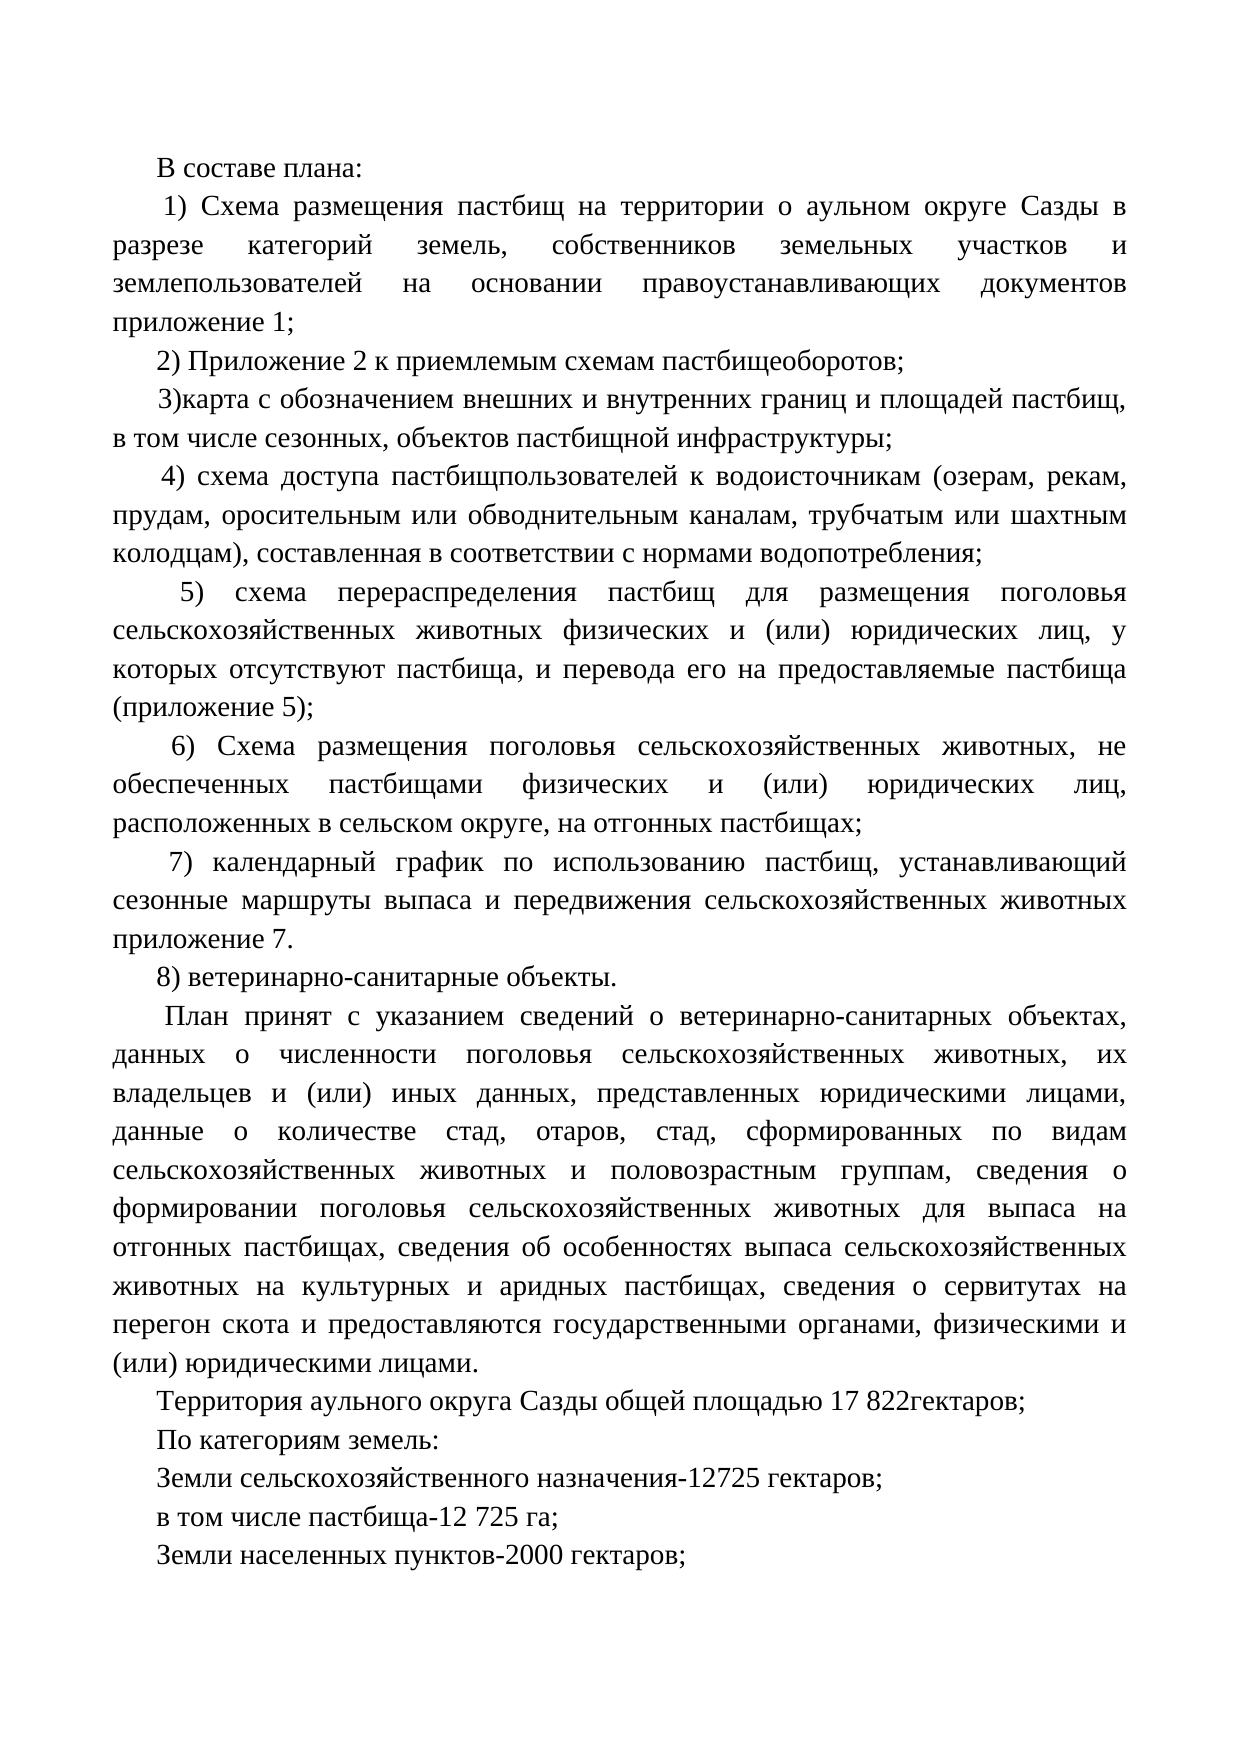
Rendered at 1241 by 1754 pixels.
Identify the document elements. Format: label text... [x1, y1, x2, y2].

text 2) Приложение 2 к приемлемым схемам пастбищеоборотов; [112, 343, 1128, 376]
text 1) Схема размещения пастбищ на территории о аульном округе Сазды в разрезе категорий земель, собственников земельных участков и землепользователей на основании правоустанавливающих документов приложение 1; [112, 188, 1128, 338]
text 5) схема перераспределения пастбищ для размещения поголовья сельскохозяйственных животных физических и (или) юридических лиц, у которых отсутствуют пастбища, и перевода его на предоставляемые пастбища (приложение 5); [112, 574, 1128, 723]
text Земли сельскохозяйственного назначения-12725 гектаров; [112, 1460, 1128, 1494]
text 3)карта с обозначением внешних и внутренних границ и площадей пастбищ, в том числе сезонных, объектов пастбищной инфраструктуры; [112, 381, 1128, 453]
text Земли населенных пунктов-2000 гектаров; [112, 1537, 1128, 1571]
text 8) ветеринарно-санитарные объекты. [112, 959, 1128, 993]
text В составе плана: [112, 150, 1128, 183]
text 6) Схема размещения поголовья сельскохозяйственных животных, не обеспеченных пастбищами физических и (или) юридических лиц, расположенных в сельском округе, на отгонных пастбищах; [112, 728, 1128, 839]
text План принят с указанием сведений о ветеринарно-санитарных объектах, данных о численности поголовья сельскохозяйственных животных, их владельцев и (или) иных данных, представленных юридическими лицами, данные о количестве стад, отаров, стад, сформированных по видам сельскохозяйственных животных и половозрастным группам, сведения о формировании поголовья сельскохозяйственных животных для выпаса на отгонных пастбищах, сведения об особенностях выпаса сельскохозяйственных животных на культурных и аридных пастбищах, сведения о сервитутах на перегон скота и предоставляются государственными органами, физическими и (или) юридическими лицами. [112, 998, 1128, 1378]
text 4) схема доступа пастбищпользователей к водоисточникам (озерам, рекам, прудам, оросительным или обводнительным каналам, трубчатым или шахтным колодцам), составленная в соответствии с нормами водопотребления; [112, 458, 1128, 569]
text в том числе пастбища-12 725 га; [112, 1499, 1128, 1532]
text Территория аульного округа Сазды общей площадью 17 822гектаров; [112, 1383, 1128, 1417]
text По категориям земель: [112, 1422, 1128, 1455]
text 7) календарный график по использованию пастбищ, устанавливающий сезонные маршруты выпаса и передвижения сельскохозяйственных животных приложение 7. [112, 844, 1128, 954]
